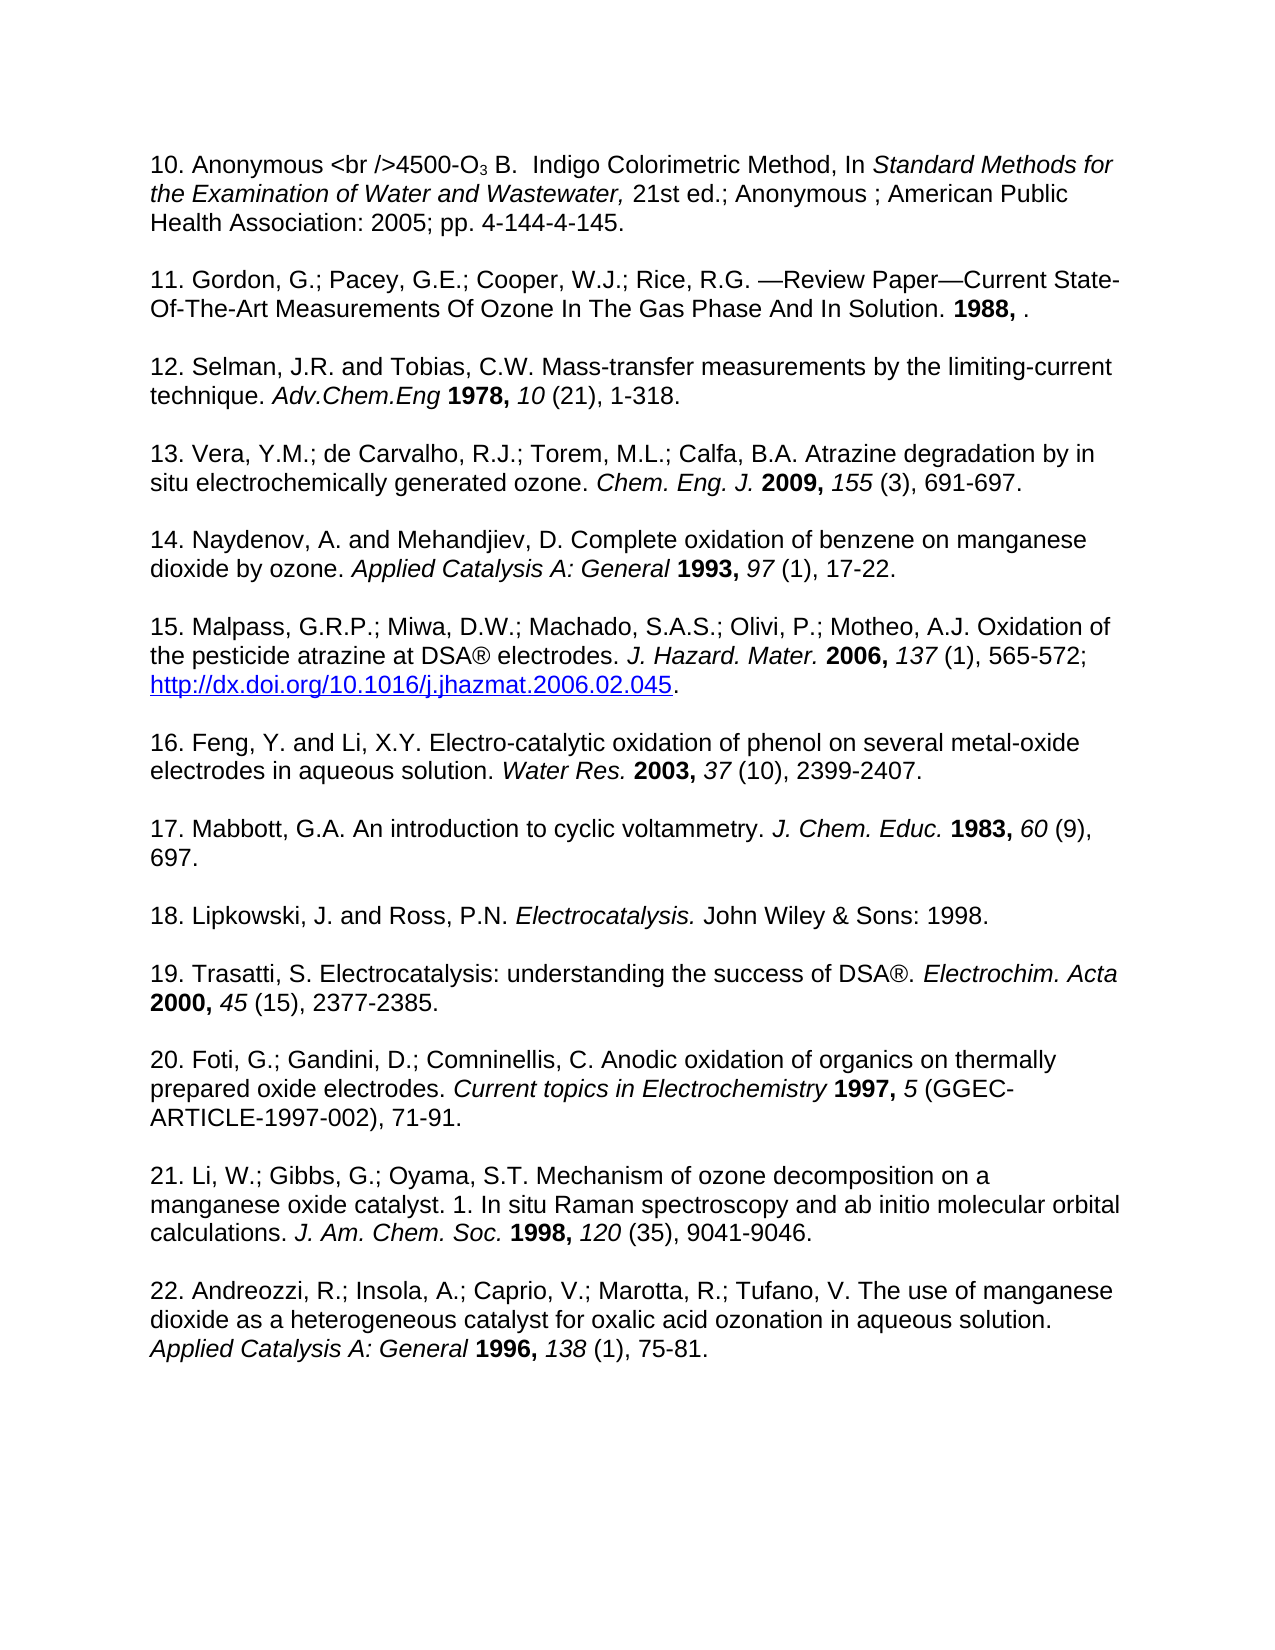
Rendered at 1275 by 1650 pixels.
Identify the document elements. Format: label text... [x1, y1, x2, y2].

text 17. Mabbott, G.A. An introduction to cyclic voltammetry. J. Chem. Educ. 1983, 60 (9), 697. [150, 814, 1125, 872]
text 22. Andreozzi, R.; Insola, A.; Caprio, V.; Marotta, R.; Tufano, V. The use of manganese dioxide as a heterogeneous catalyst for oxalic acid ozonation in aqueous solution. Applied Catalysis A: General 1996, 138 (1), 75-81. [150, 1276, 1125, 1362]
text 19. Trasatti, S. Electrocatalysis: understanding the success of DSA®. Electrochim. Acta 2000, 45 (15), 2377-2385. [150, 959, 1125, 1016]
text 12. Selman, J.R. and Tobias, C.W. Mass-transfer measurements by the limiting-current technique. Adv.Chem.Eng 1978, 10 (21), 1-318. [150, 352, 1125, 409]
text 20. Foti, G.; Gandini, D.; Comninellis, C. Anodic oxidation of organics on thermally prepared oxide electrodes. Current topics in Electrochemistry 1997, 5 (GGEC-ARTICLE-1997-002), 71-91. [150, 1045, 1125, 1132]
text 15. Malpass, G.R.P.; Miwa, D.W.; Machado, S.A.S.; Olivi, P.; Motheo, A.J. Oxidation of the pesticide atrazine at DSA® electrodes. J. Hazard. Mater. 2006, 137 (1), 565-572; http://dx.doi.org/10.1016/j.jhazmat.2006.02.045. [150, 612, 1125, 698]
text 21. Li, W.; Gibbs, G.; Oyama, S.T. Mechanism of ozone decomposition on a manganese oxide catalyst. 1. In situ Raman spectroscopy and ab initio molecular orbital calculations. J. Am. Chem. Soc. 1998, 120 (35), 9041-9046. [150, 1161, 1125, 1247]
text 18. Lipkowski, J. and Ross, P.N. Electrocatalysis. John Wiley & Sons: 1998. [150, 901, 1125, 929]
text 14. Naydenov, A. and Mehandjiev, D. Complete oxidation of benzene on manganese dioxide by ozone. Applied Catalysis A: General 1993, 97 (1), 17-22. [150, 525, 1125, 583]
text 13. Vera, Y.M.; de Carvalho, R.J.; Torem, M.L.; Calfa, B.A. Atrazine degradation by in situ electrochemically generated ozone. Chem. Eng. J. 2009, 155 (3), 691-697. [150, 439, 1125, 496]
text 16. Feng, Y. and Li, X.Y. Electro-catalytic oxidation of phenol on several metal-oxide electrodes in aqueous solution. Water Res. 2003, 37 (10), 2399-2407. [150, 727, 1125, 785]
text 10. Anonymous <br />4500-O3 B. Indigo Colorimetric Method, In Standard Methods for the Examination of Water and Wastewater, 21st ed.; Anonymous ; American Public Health Association: 2005; pp. 4-144-4-145. [150, 150, 1125, 236]
text 11. Gordon, G.; Pacey, G.E.; Cooper, W.J.; Rice, R.G. —Review Paper—Current State-Of-The-Art Measurements Of Ozone In The Gas Phase And In Solution. 1988, . [150, 265, 1125, 323]
